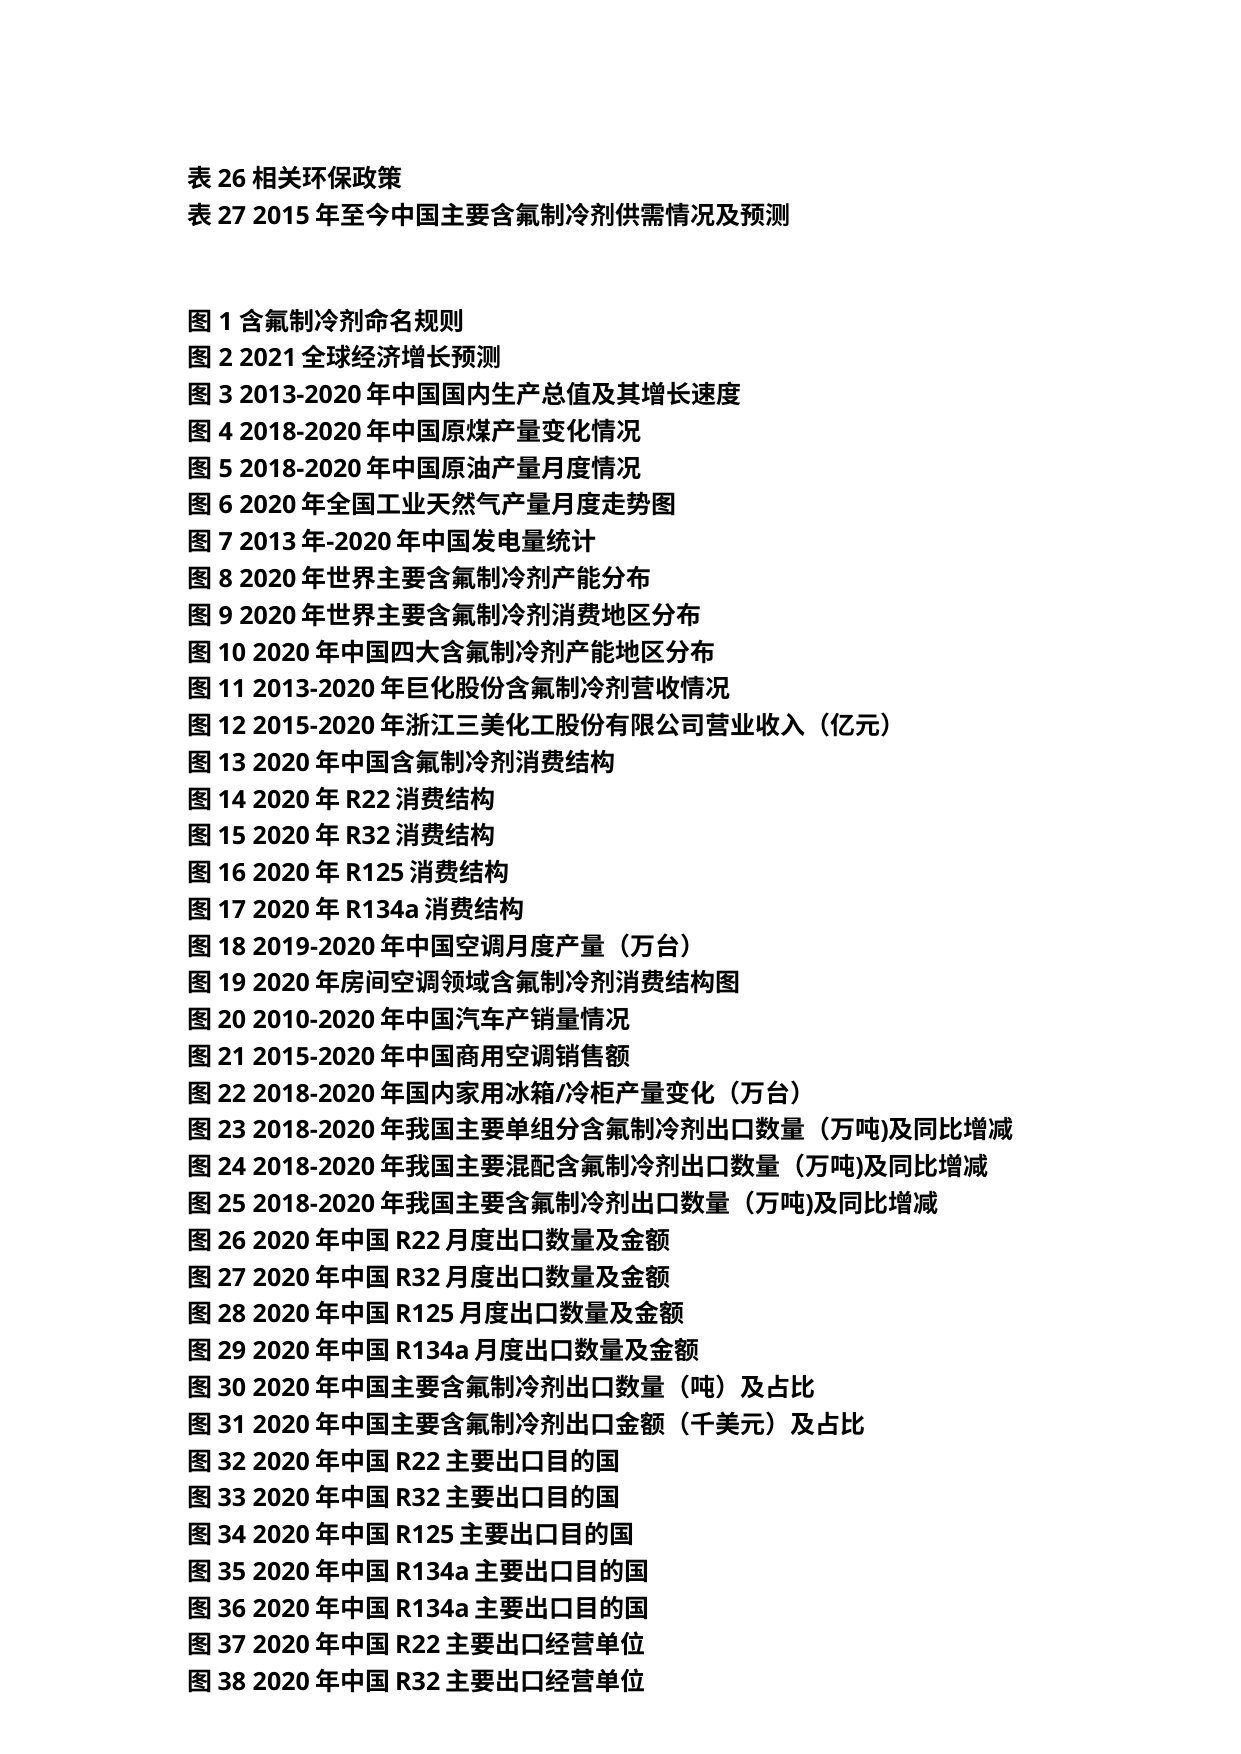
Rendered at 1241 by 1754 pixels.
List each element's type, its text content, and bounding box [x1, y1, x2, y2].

text 图 2 2021全球经济增长预测 [187, 338, 1136, 374]
text 图19 2020年房间空调领域含氟制冷剂消费结构图 [187, 963, 1136, 999]
text 图22 2018-2020年国内家用冰箱/冷柜产量变化（万台） [187, 1073, 1136, 1109]
text 图11 2013-2020年巨化股份含氟制冷剂营收情况 [187, 669, 1136, 705]
text 表26 相关环保政策 [187, 158, 1136, 194]
text 图12 2015-2020年浙江三美化工股份有限公司营业收入（亿元） [187, 706, 1136, 742]
text 图26 2020年中国R22月度出口数量及金额 [187, 1220, 1136, 1257]
text 图38 2020年中国R32主要出口经营单位 [187, 1662, 1136, 1698]
text 图36 2020年中国R134a主要出口目的国 [187, 1588, 1136, 1624]
text 图13 2020年中国含氟制冷剂消费结构 [187, 742, 1136, 778]
text 图10 2020年中国四大含氟制冷剂产能地区分布 [187, 632, 1136, 668]
text 图 1 含氟制冷剂命名规则 [187, 301, 1136, 337]
text 图33 2020年中国R32主要出口目的国 [187, 1478, 1136, 1514]
text 图 4 2018-2020年中国原煤产量变化情况 [187, 411, 1136, 448]
text 图25 2018-2020年我国主要含氟制冷剂出口数量（万吨)及同比增减 [187, 1183, 1136, 1220]
text 图29 2020年中国R134a月度出口数量及金额 [187, 1331, 1136, 1367]
text 图21 2015-2020年中国商用空调销售额 [187, 1036, 1136, 1073]
text 图 8 2020年世界主要含氟制冷剂产能分布 [187, 558, 1136, 595]
text 图15 2020年R32消费结构 [187, 816, 1136, 852]
text 图37 2020年中国R22主要出口经营单位 [187, 1625, 1136, 1661]
text 图24 2018-2020年我国主要混配含氟制冷剂出口数量（万吨)及同比增减 [187, 1147, 1136, 1183]
text 图17 2020年R134a消费结构 [187, 889, 1136, 926]
text 图31 2020年中国主要含氟制冷剂出口金额（千美元）及占比 [187, 1404, 1136, 1440]
text 图 5 2018-2020年中国原油产量月度情况 [187, 448, 1136, 484]
text 图35 2020年中国R134a主要出口目的国 [187, 1551, 1136, 1587]
text 表27 2015年至今中国主要含氟制冷剂供需情况及预测 [187, 195, 1136, 231]
text 图14 2020年R22消费结构 [187, 779, 1136, 815]
text 图30 2020年中国主要含氟制冷剂出口数量（吨）及占比 [187, 1367, 1136, 1404]
text 图16 2020年R125消费结构 [187, 853, 1136, 889]
text 图 7 2013年-2020年中国发电量统计 [187, 522, 1136, 558]
text 图32 2020年中国R22主要出口目的国 [187, 1441, 1136, 1477]
text 图27 2020年中国R32月度出口数量及金额 [187, 1257, 1136, 1293]
text 图 3 2013-2020年中国国内生产总值及其增长速度 [187, 374, 1136, 411]
text 图34 2020年中国R125主要出口目的国 [187, 1514, 1136, 1551]
text 图 9 2020年世界主要含氟制冷剂消费地区分布 [187, 595, 1136, 631]
text 图28 2020年中国R125月度出口数量及金额 [187, 1294, 1136, 1330]
text 图 6 2020年全国工业天然气产量月度走势图 [187, 485, 1136, 521]
text 图18 2019-2020年中国空调月度产量（万台） [187, 926, 1136, 962]
text 图20 2010-2020年中国汽车产销量情况 [187, 1000, 1136, 1036]
text 图23 2018-2020年我国主要单组分含氟制冷剂出口数量（万吨)及同比增减 [187, 1110, 1136, 1146]
